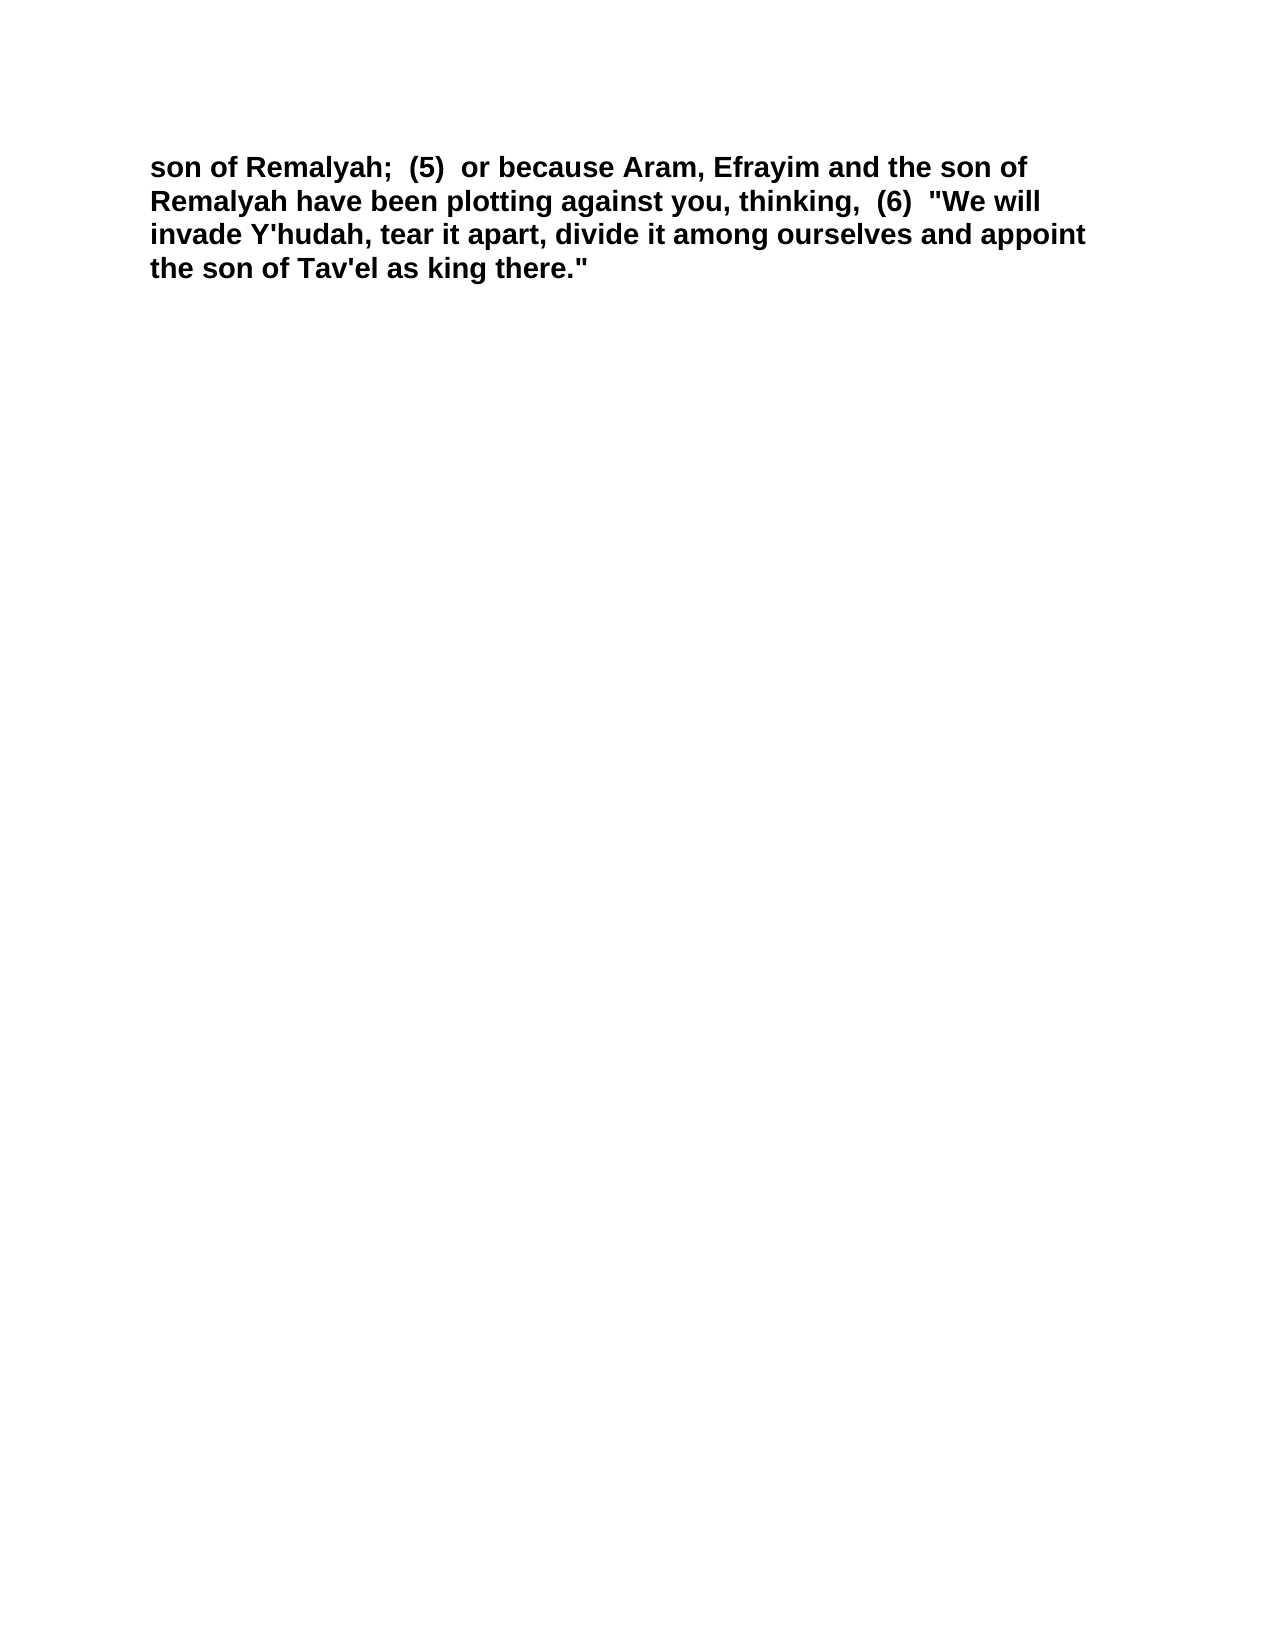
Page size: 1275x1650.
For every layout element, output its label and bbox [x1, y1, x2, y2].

text [150, 150, 1125, 284]
